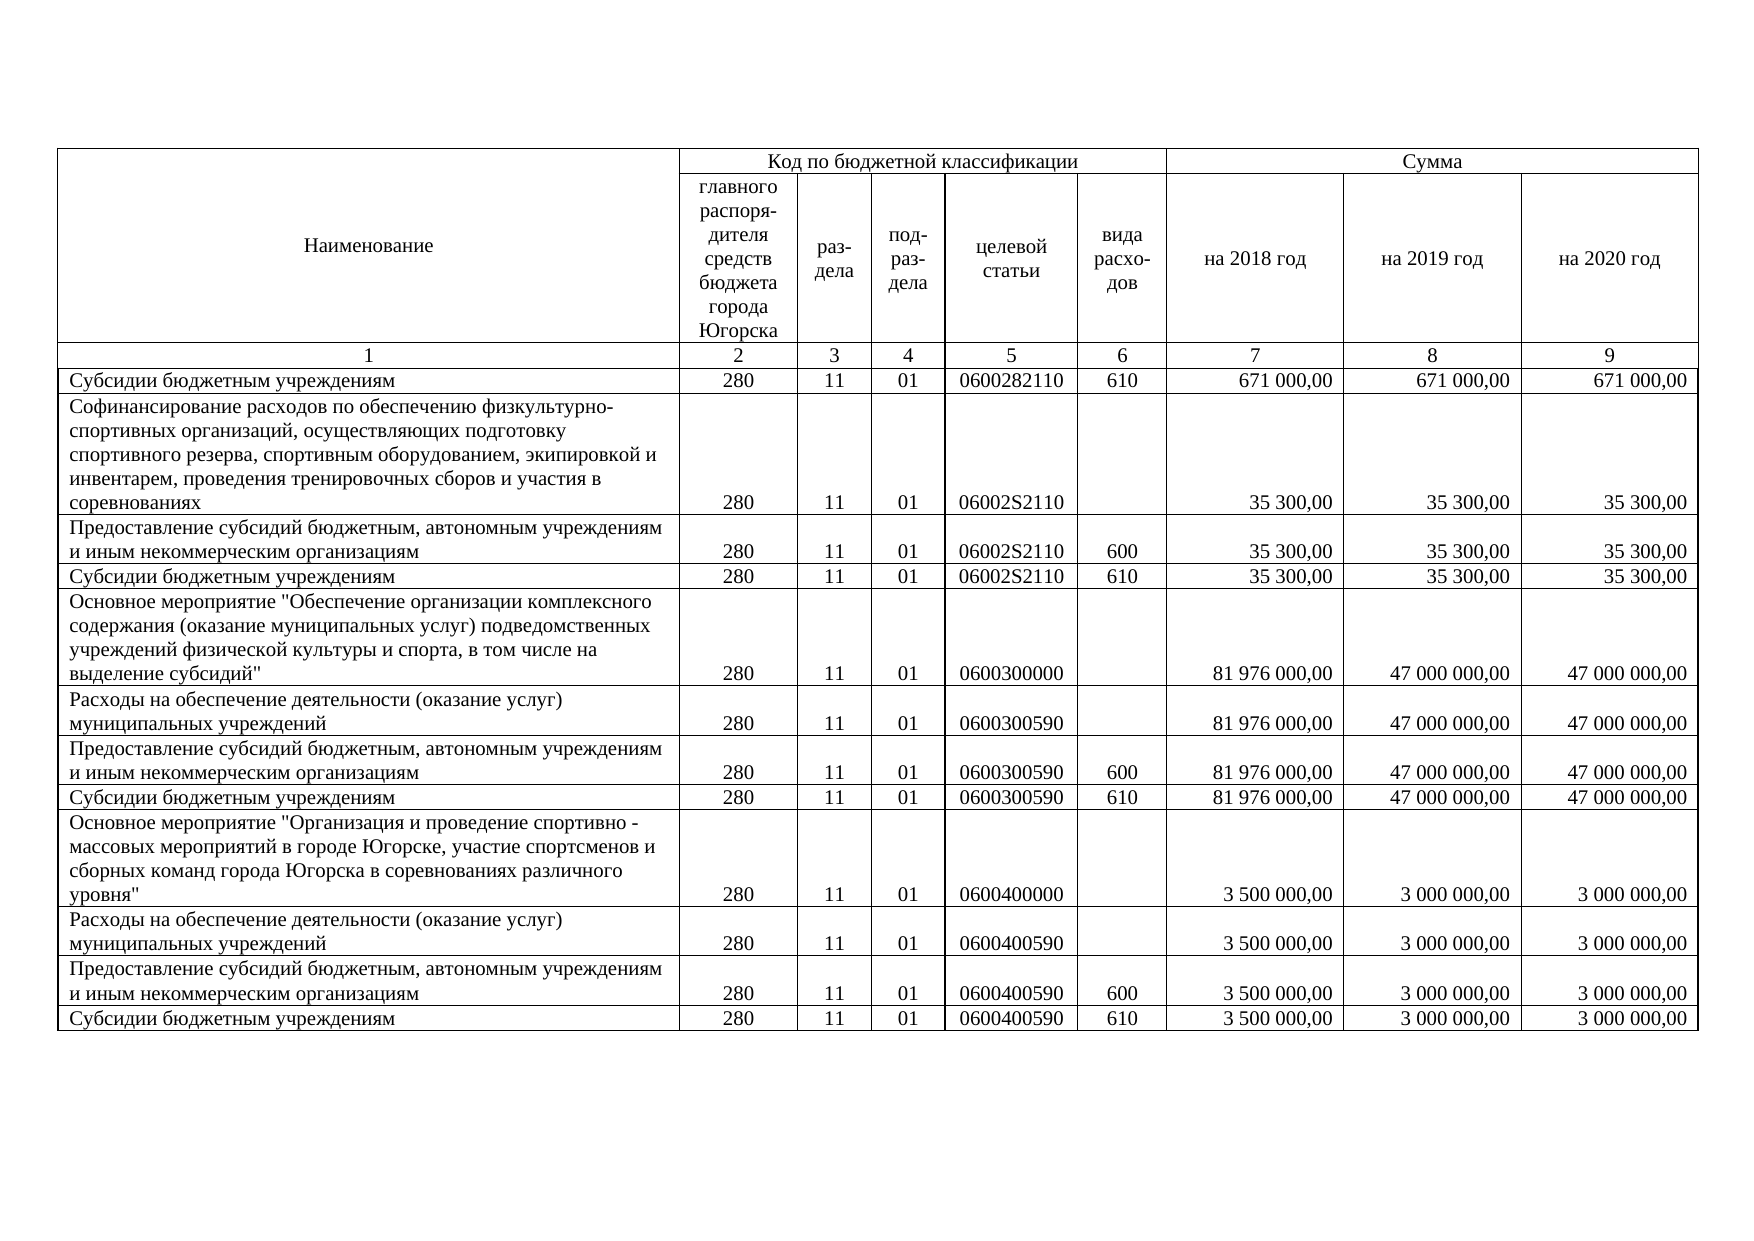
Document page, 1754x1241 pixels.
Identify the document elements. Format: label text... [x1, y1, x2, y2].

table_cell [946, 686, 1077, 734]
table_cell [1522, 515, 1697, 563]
table_cell 3 [798, 343, 871, 367]
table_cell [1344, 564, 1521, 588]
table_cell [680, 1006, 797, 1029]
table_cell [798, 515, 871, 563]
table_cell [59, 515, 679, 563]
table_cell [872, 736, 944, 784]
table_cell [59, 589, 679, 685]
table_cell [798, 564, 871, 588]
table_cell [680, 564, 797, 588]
table_cell вида расхо-дов [1078, 174, 1166, 342]
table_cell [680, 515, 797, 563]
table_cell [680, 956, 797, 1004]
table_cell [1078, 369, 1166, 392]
table_cell на 2018 год [1167, 174, 1343, 342]
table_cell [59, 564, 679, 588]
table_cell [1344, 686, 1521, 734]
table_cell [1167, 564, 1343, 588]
table_cell 7 [1167, 343, 1343, 367]
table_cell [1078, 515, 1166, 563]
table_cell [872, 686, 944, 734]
table_cell 2 [680, 343, 797, 367]
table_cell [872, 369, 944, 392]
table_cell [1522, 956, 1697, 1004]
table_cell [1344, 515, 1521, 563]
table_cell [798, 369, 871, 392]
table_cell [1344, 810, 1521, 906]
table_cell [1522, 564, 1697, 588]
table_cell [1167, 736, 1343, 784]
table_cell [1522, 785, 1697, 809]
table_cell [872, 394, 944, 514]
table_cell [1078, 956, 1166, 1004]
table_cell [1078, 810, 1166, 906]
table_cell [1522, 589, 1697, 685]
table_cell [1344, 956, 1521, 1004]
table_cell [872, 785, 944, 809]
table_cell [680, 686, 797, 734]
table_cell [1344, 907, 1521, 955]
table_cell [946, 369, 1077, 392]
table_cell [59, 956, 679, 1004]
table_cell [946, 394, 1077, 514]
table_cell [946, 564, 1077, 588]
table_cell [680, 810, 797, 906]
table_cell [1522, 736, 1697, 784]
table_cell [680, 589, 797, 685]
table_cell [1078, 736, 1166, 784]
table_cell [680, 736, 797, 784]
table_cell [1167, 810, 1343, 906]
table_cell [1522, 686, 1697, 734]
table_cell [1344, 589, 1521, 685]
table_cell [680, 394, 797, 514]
table_cell целевой статьи [946, 174, 1077, 342]
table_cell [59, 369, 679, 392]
table_cell раз-дела [798, 174, 871, 342]
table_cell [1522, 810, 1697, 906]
table_cell 4 [872, 343, 944, 367]
table_cell 8 [1344, 343, 1521, 367]
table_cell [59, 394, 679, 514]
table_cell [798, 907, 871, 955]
table_cell главного распоря-дителя средств бюджета города Югорска [680, 174, 797, 342]
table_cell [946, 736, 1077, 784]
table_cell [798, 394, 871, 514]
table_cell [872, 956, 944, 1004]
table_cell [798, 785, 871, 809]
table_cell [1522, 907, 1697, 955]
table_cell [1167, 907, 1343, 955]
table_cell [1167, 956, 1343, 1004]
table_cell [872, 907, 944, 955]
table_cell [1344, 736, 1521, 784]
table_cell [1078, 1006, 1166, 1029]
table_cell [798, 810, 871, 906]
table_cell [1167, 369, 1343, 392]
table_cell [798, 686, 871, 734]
table_cell под-раз-дела [872, 174, 944, 342]
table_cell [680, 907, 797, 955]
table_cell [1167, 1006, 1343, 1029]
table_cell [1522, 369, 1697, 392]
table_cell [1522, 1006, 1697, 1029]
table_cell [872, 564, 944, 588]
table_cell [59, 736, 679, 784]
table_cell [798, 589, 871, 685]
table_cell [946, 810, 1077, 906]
table_header Наименование [58, 149, 679, 342]
table_header Сумма [1167, 149, 1698, 173]
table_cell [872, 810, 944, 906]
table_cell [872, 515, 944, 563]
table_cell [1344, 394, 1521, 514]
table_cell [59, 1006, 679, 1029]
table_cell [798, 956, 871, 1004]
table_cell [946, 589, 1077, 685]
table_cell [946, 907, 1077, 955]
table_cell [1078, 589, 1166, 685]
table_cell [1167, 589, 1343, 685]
table_header Код по бюджетной классификации [680, 149, 1166, 173]
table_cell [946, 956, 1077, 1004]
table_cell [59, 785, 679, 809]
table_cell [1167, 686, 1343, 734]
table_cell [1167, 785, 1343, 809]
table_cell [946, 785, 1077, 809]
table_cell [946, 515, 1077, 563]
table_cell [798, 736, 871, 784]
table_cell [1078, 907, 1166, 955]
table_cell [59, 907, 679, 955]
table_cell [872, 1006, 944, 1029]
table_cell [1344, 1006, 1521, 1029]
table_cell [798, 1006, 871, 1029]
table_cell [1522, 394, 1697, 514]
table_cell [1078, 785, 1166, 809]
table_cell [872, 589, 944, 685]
table_cell 6 [1078, 343, 1166, 367]
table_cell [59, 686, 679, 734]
table_cell на 2020 год [1522, 174, 1698, 342]
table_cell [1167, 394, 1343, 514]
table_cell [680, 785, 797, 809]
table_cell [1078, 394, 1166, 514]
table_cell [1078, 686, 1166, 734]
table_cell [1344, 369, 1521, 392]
table_cell на 2019 год [1344, 174, 1521, 342]
table_cell 9 [1522, 343, 1698, 367]
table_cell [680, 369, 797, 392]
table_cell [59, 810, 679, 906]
table_cell 5 [946, 343, 1077, 367]
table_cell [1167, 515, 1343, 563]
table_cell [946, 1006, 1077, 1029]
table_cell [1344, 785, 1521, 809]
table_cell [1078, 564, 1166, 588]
table_cell 1 [58, 343, 679, 367]
